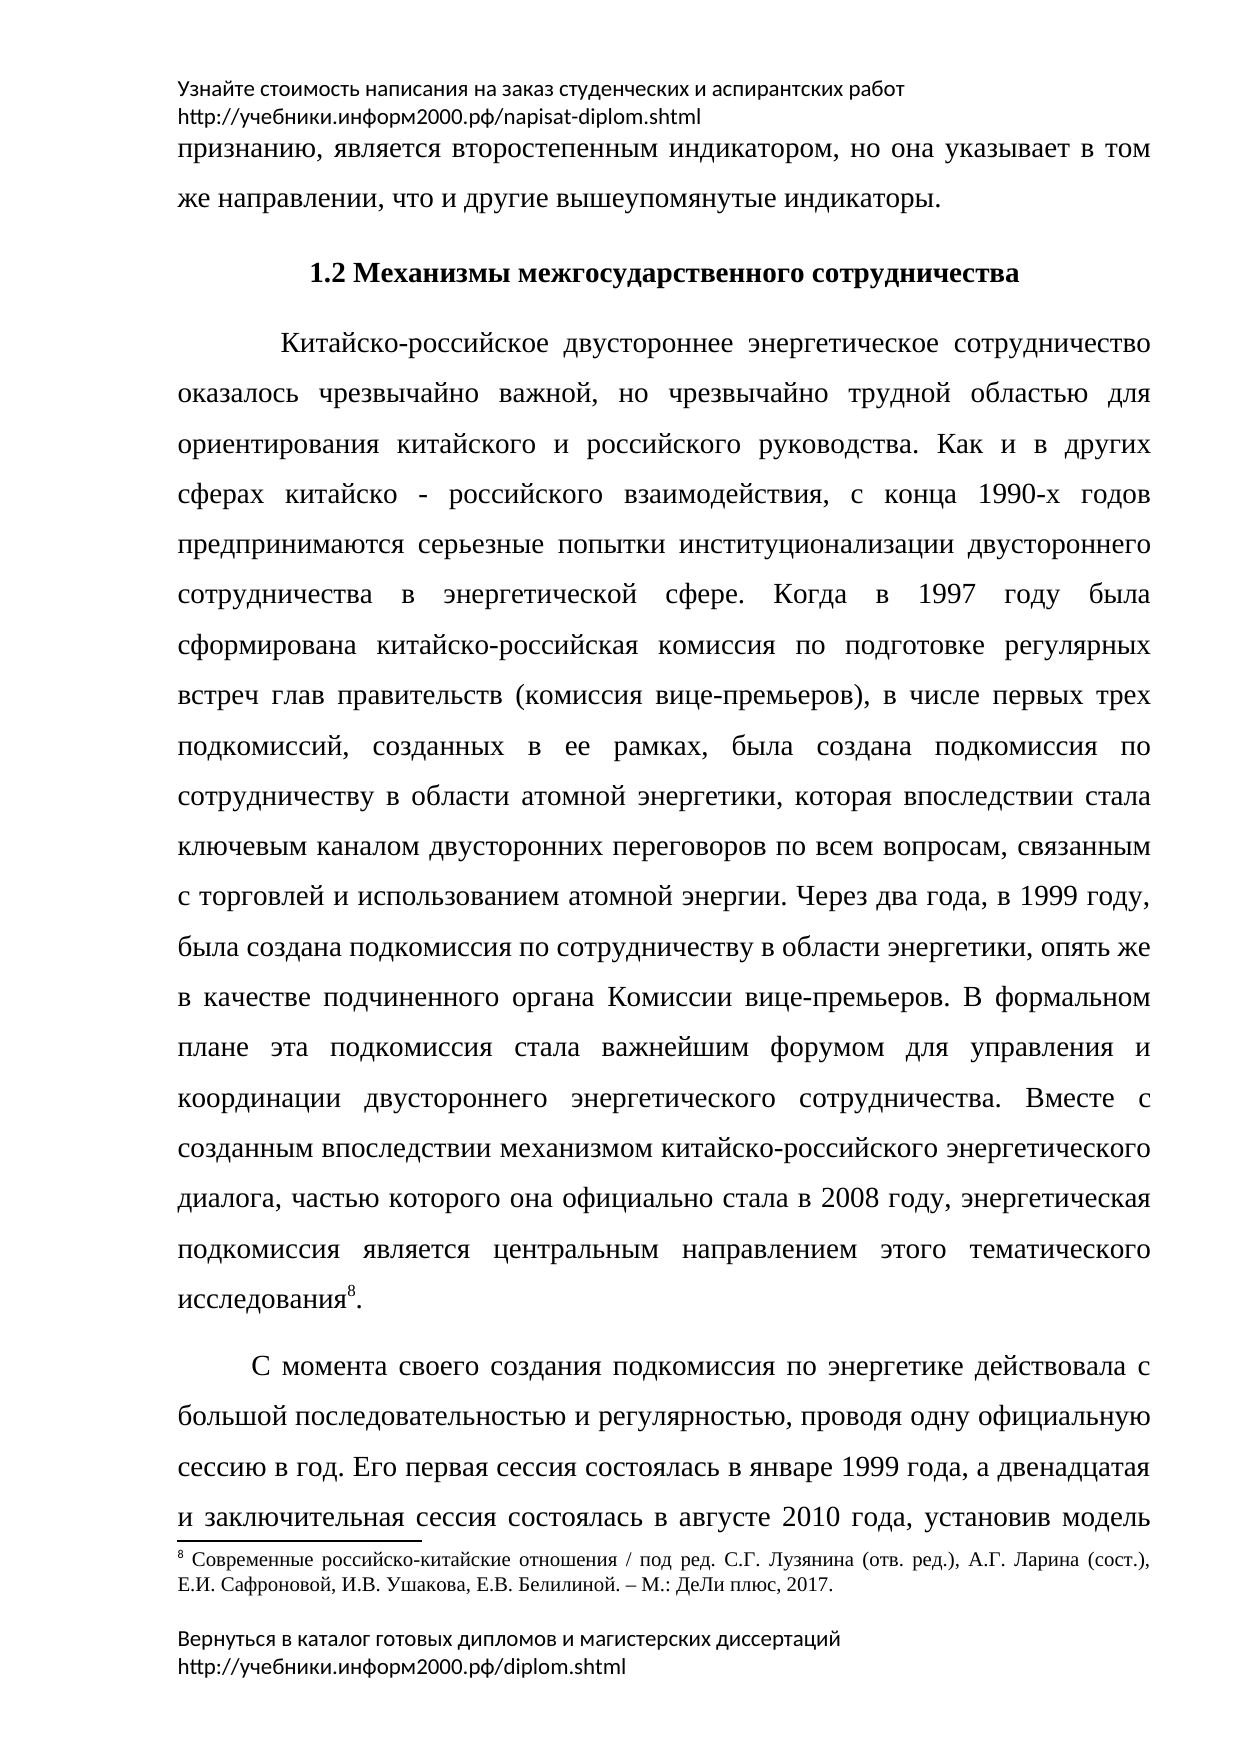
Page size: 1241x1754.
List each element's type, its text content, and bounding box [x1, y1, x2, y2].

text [177, 1348, 1152, 1532]
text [177, 130, 1152, 214]
subtitle 1.2 Механизмы межгосударственного сотрудничества [177, 255, 1152, 289]
text Китайско-российское двустороннее энергетическое сотрудничество оказалось чрезвычайно важной, но чрезвычайно трудной областью для ориентирования китайского и российского руководства. Как и в других сферах китайско - российского взаимодействия, с конца 1990-х годов предпринимаются серьезные попытки институционализации двустороннего сотрудничества в энергетической сфере. Когда в 1997 году была сформирована китайско-российская комиссия по подготовке регулярных встреч глав правительств (комиссия вице-премьеров), в числе первых трех подкомиссий, созданных в ее рамках, была создана подкомиссия по сотрудничеству в области атомной энергетики, которая впоследствии стала ключевым каналом двусторонних переговоров по всем вопросам, связанным с торговлей и использованием атомной энергии. Через два года, в 1999 году, была создана подкомиссия по сотрудничеству в области энергетики, опять же в качестве подчиненного органа Комиссии вице-премьеров. В формальном плане эта подкомиссия стала важнейшим форумом для управления и координации двустороннего энергетического сотрудничества. Вместе с созданным впоследствии механизмом китайско-российского энергетического диалога, частью которого она официально стала в 2008 году, энергетическая подкомиссия является центральным направлением этого тематического исследования. [177, 325, 1152, 1314]
